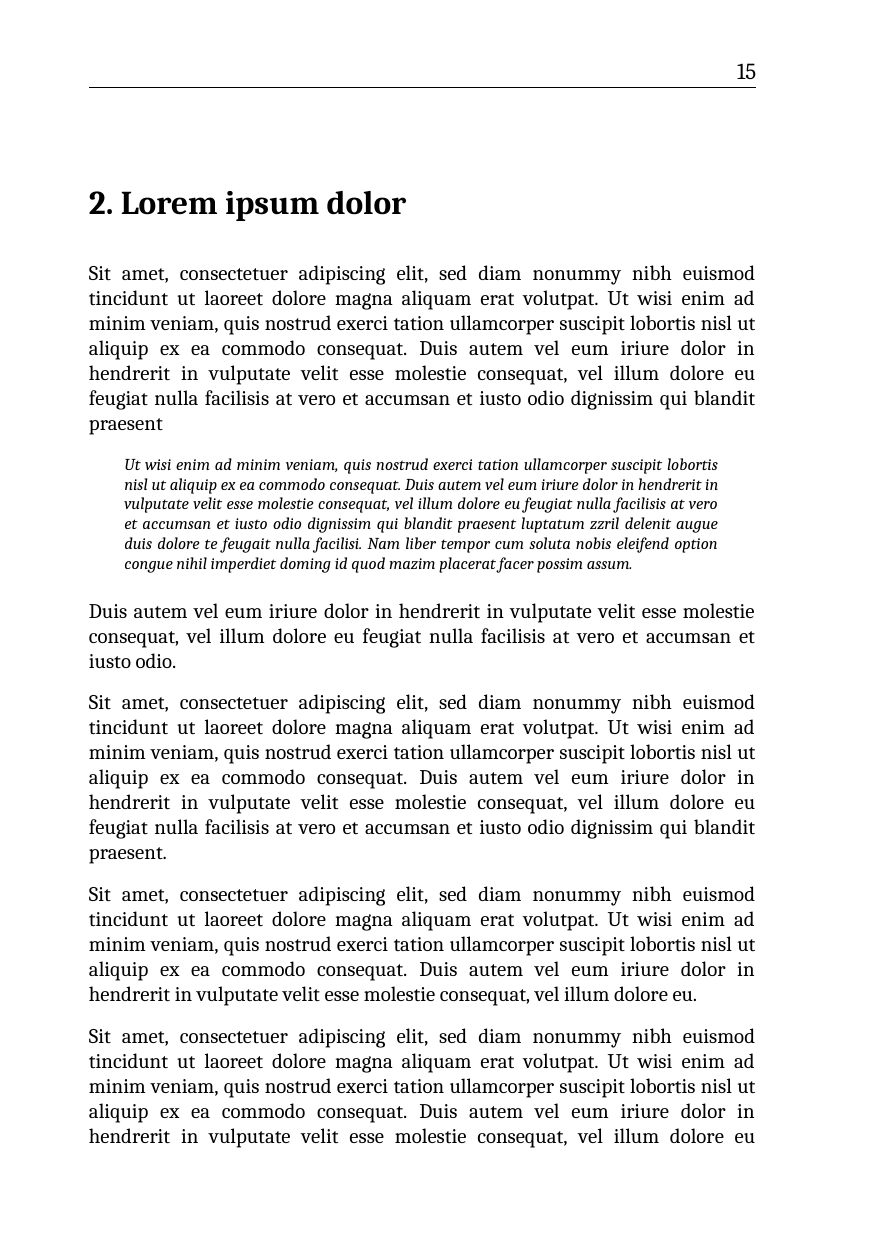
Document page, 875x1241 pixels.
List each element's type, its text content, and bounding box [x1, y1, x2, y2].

text Ut wisi enim ad minim veniam, quis nostrud exerci tation ullamcorper suscipit lobortis nisl ut aliquip ex ea commodo consequat. Duis autem vel eum iriure dolor in hendrerit in vulputate velit esse molestie consequat, vel illum dolore eu feugiat nulla facilisis at vero et accumsan et iusto odio dignissim qui blandit praesent luptatum zzril delenit augue duis dolore te feugait nulla facilisi. Nam liber tempor cum soluta nobis eleifend option congue nihil imperdiet doming id quod mazim placerat facer possim assum. [124, 454, 721, 573]
text Sit amet, consectetuer adipiscing elit, sed diam nonummy nibh euismod tincidunt ut laoreet dolore magna aliquam erat volutpat. Ut wisi enim ad minim veniam, quis nostrud exerci tation ullamcorper suscipit lobortis nisl ut aliquip ex ea commodo consequat. Duis autem vel eum iriure dolor in hendrerit in vulputate velit esse molestie consequat, vel illum dolore eu feugiat nulla facilisis at vero et accumsan et iusto odio dignissim qui blandit praesent [89, 261, 756, 436]
text Duis autem vel eum iriure dolor in hendrerit in vulputate velit esse molestie consequat, vel illum dolore eu feugiat nulla facilisis at vero et accumsan et iusto odio. [89, 598, 756, 673]
text 2. Lorem ipsum dolor [89, 185, 756, 223]
text Sit amet, consectetuer adipiscing elit, sed diam nonummy nibh euismod tincidunt ut laoreet dolore magna aliquam erat volutpat. Ut wisi enim ad minim veniam, quis nostrud exerci tation ullamcorper suscipit lobortis nisl ut aliquip ex ea commodo consequat. Duis autem vel eum iriure dolor in hendrerit in vulputate velit esse molestie consequat, vel illum dolore eu. [89, 881, 756, 1006]
